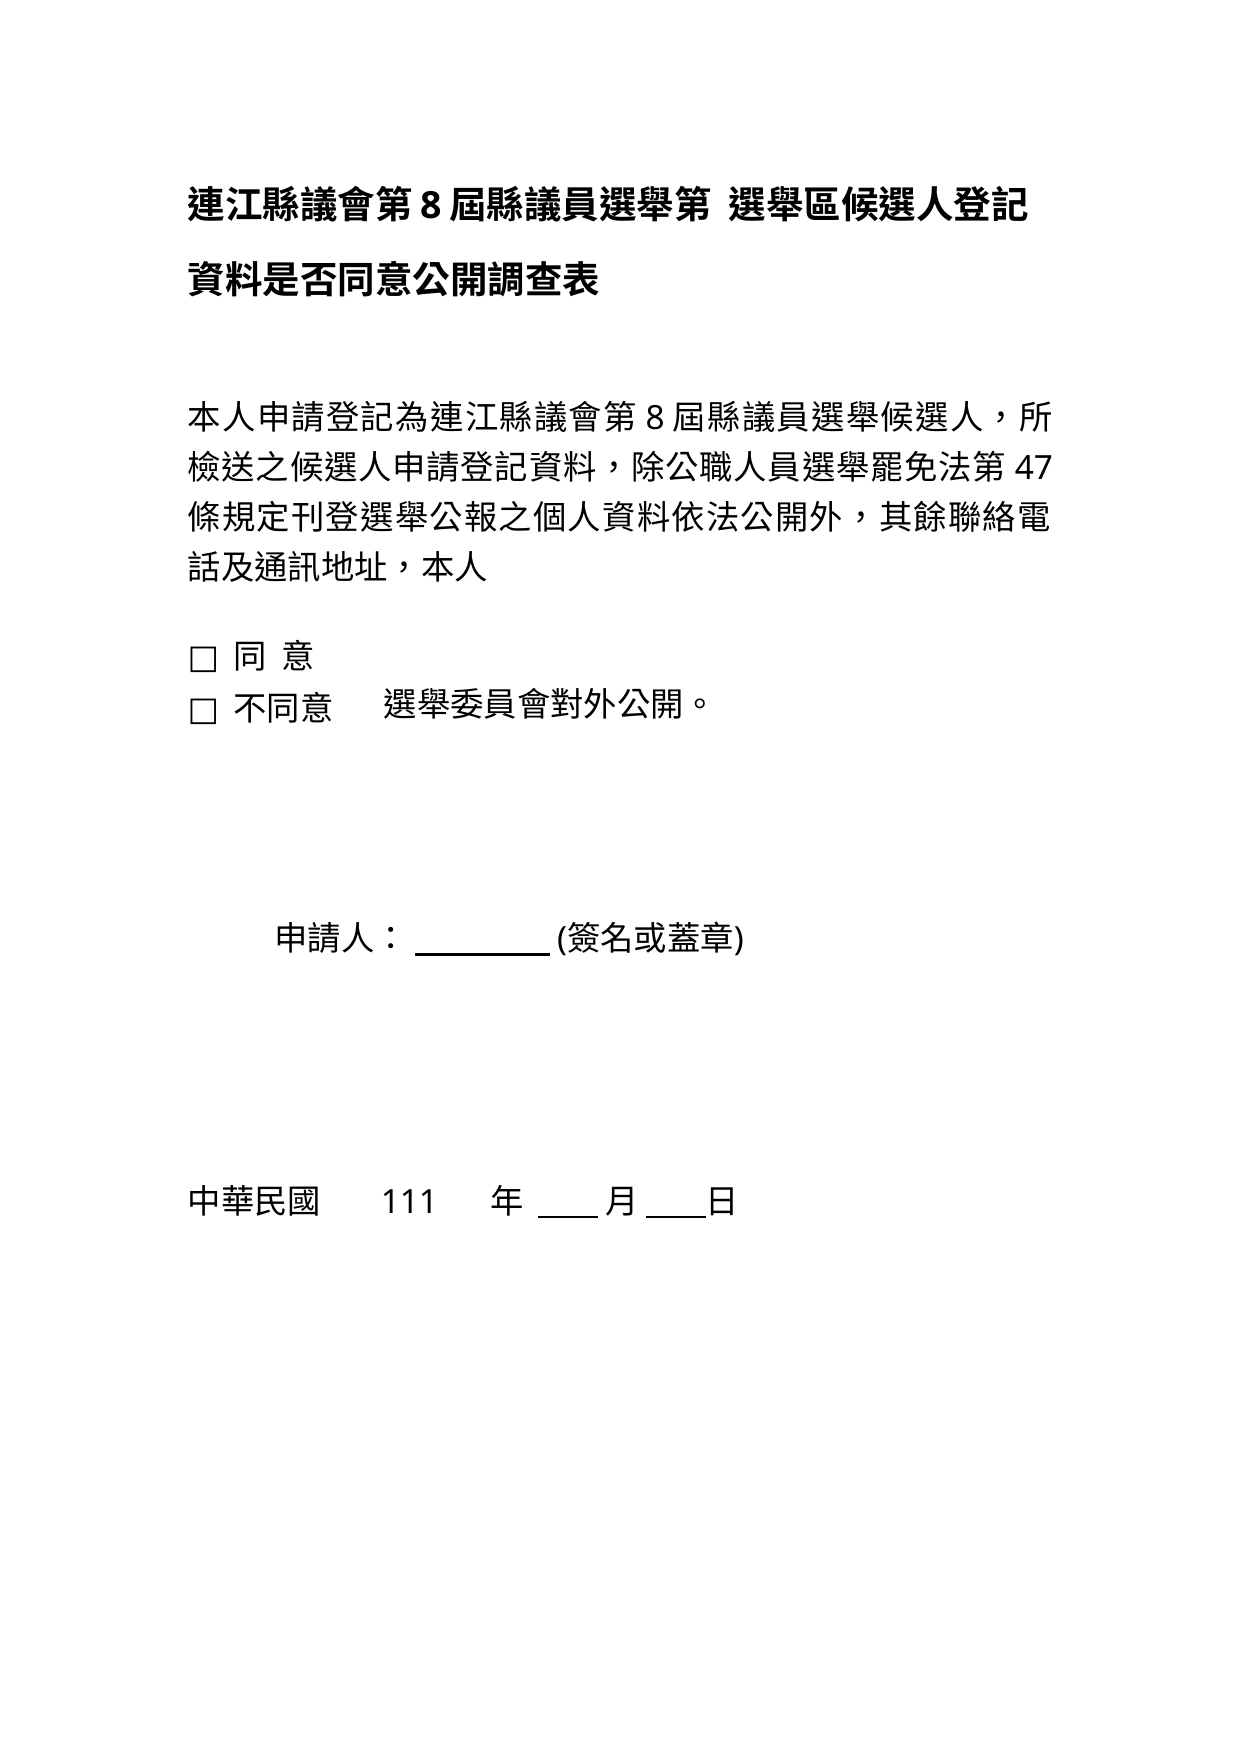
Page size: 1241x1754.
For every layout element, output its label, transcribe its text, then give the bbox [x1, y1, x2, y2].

table_header 同 意 [176, 627, 365, 679]
text 申請人： (簽名或蓋章) [187, 899, 1053, 974]
text 中華民國 111 年 月 日 [187, 1161, 1053, 1236]
text 連江縣議會第8屆縣議員選舉第 選舉區候選人登記資料是否同意公開調查表 [187, 164, 1053, 314]
text 本人申請登記為連江縣議會第8屆縣議員選舉候選人，所檢送之候選人申請登記資料，除公職人員選舉罷免法第47條規定刊登選舉公報之個人資料依法公開外，其餘聯絡電話及通訊地址，本人 [187, 389, 1053, 589]
text 選舉委員會對外公開。 [187, 664, 1053, 739]
table_cell 不同意 [176, 679, 365, 731]
